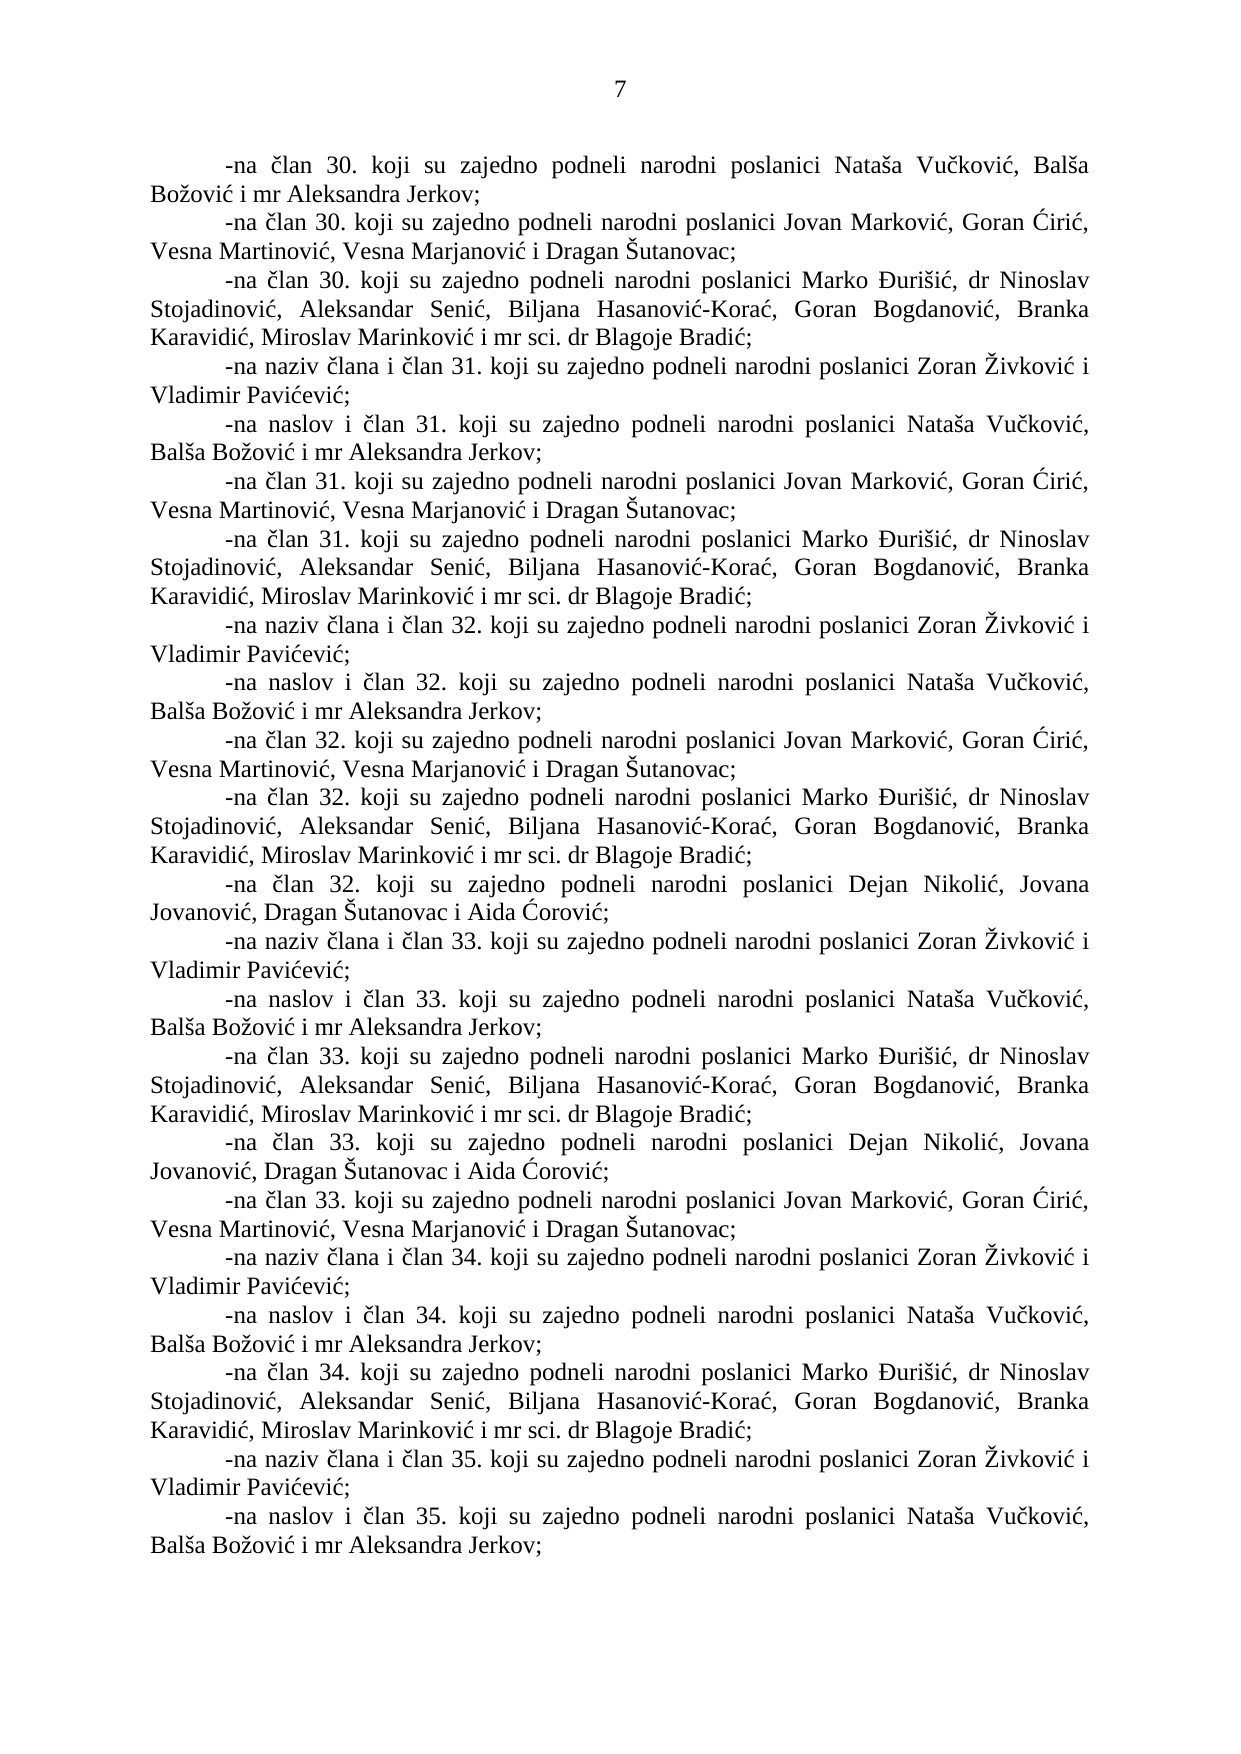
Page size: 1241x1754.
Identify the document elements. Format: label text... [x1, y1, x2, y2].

text -na naziv člana i član 33. koji su zajedno podneli narodni poslanici Zoran Živković i Vladimir Pavićević; [150, 926, 1090, 984]
text -na naslov i član 32. koji su zajedno podneli narodni poslanici Nataša Vučković, Balša Božović i mr Aleksandra Jerkov; [150, 667, 1090, 725]
text -na član 32. koji su zajedno podneli narodni poslanici Dejan Nikolić, Jovana Jovanović, Dragan Šutanovac i Aida Ćorović; [150, 869, 1090, 926]
text -na član 31. koji su zajedno podneli narodni poslanici Marko Đurišić, dr Ninoslav Stojadinović, Aleksandar Senić, Biljana Hasanović-Korać, Goran Bogdanović, Branka Karavidić, Miroslav Marinković i mr sci. dr Blagoje Bradić; [150, 524, 1090, 610]
text -na član 30. koji su zajedno podneli narodni poslanici Jovan Marković, Goran Ćirić, Vesna Martinović, Vesna Marjanović i Dragan Šutanovac; [150, 207, 1090, 265]
text -na naziv člana i član 34. koji su zajedno podneli narodni poslanici Zoran Živković i Vladimir Pavićević; [150, 1242, 1090, 1300]
text -na naziv člana i član 31. koji su zajedno podneli narodni poslanici Zoran Živković i Vladimir Pavićević; [150, 351, 1090, 409]
text -na član 31. koji su zajedno podneli narodni poslanici Jovan Marković, Goran Ćirić, Vesna Martinović, Vesna Marjanović i Dragan Šutanovac; [150, 466, 1090, 524]
text -na član 33. koji su zajedno podneli narodni poslanici Marko Đurišić, dr Ninoslav Stojadinović, Aleksandar Senić, Biljana Hasanović-Korać, Goran Bogdanović, Branka Karavidić, Miroslav Marinković i mr sci. dr Blagoje Bradić; [150, 1041, 1090, 1127]
text -na naziv člana i član 32. koji su zajedno podneli narodni poslanici Zoran Živković i Vladimir Pavićević; [150, 610, 1090, 667]
text -na član 32. koji su zajedno podneli narodni poslanici Jovan Marković, Goran Ćirić, Vesna Martinović, Vesna Marjanović i Dragan Šutanovac; [150, 725, 1090, 782]
text -na naslov i član 33. koji su zajedno podneli narodni poslanici Nataša Vučković, Balša Božović i mr Aleksandra Jerkov; [150, 984, 1090, 1041]
text -na naziv člana i član 35. koji su zajedno podneli narodni poslanici Zoran Živković i Vladimir Pavićević; [150, 1444, 1090, 1501]
text -na naslov i član 35. koji su zajedno podneli narodni poslanici Nataša Vučković, Balša Božović i mr Aleksandra Jerkov; [150, 1501, 1090, 1559]
text -na član 30. koji su zajedno podneli narodni poslanici Marko Đurišić, dr Ninoslav Stojadinović, Aleksandar Senić, Biljana Hasanović-Korać, Goran Bogdanović, Branka Karavidić, Miroslav Marinković i mr sci. dr Blagoje Bradić; [150, 265, 1090, 351]
text -na naslov i član 31. koji su zajedno podneli narodni poslanici Nataša Vučković, Balša Božović i mr Aleksandra Jerkov; [150, 409, 1090, 466]
text -na član 30. koji su zajedno podneli narodni poslanici Nataša Vučković, Balša Božović i mr Aleksandra Jerkov; [150, 150, 1090, 207]
text -na član 34. koji su zajedno podneli narodni poslanici Marko Đurišić, dr Ninoslav Stojadinović, Aleksandar Senić, Biljana Hasanović-Korać, Goran Bogdanović, Branka Karavidić, Miroslav Marinković i mr sci. dr Blagoje Bradić; [150, 1357, 1090, 1444]
text -na član 33. koji su zajedno podneli narodni poslanici Jovan Marković, Goran Ćirić, Vesna Martinović, Vesna Marjanović i Dragan Šutanovac; [150, 1185, 1090, 1242]
text -na član 32. koji su zajedno podneli narodni poslanici Marko Đurišić, dr Ninoslav Stojadinović, Aleksandar Senić, Biljana Hasanović-Korać, Goran Bogdanović, Branka Karavidić, Miroslav Marinković i mr sci. dr Blagoje Bradić; [150, 782, 1090, 869]
text -na naslov i član 34. koji su zajedno podneli narodni poslanici Nataša Vučković, Balša Božović i mr Aleksandra Jerkov; [150, 1300, 1090, 1357]
text -na član 33. koji su zajedno podneli narodni poslanici Dejan Nikolić, Jovana Jovanović, Dragan Šutanovac i Aida Ćorović; [150, 1127, 1090, 1185]
